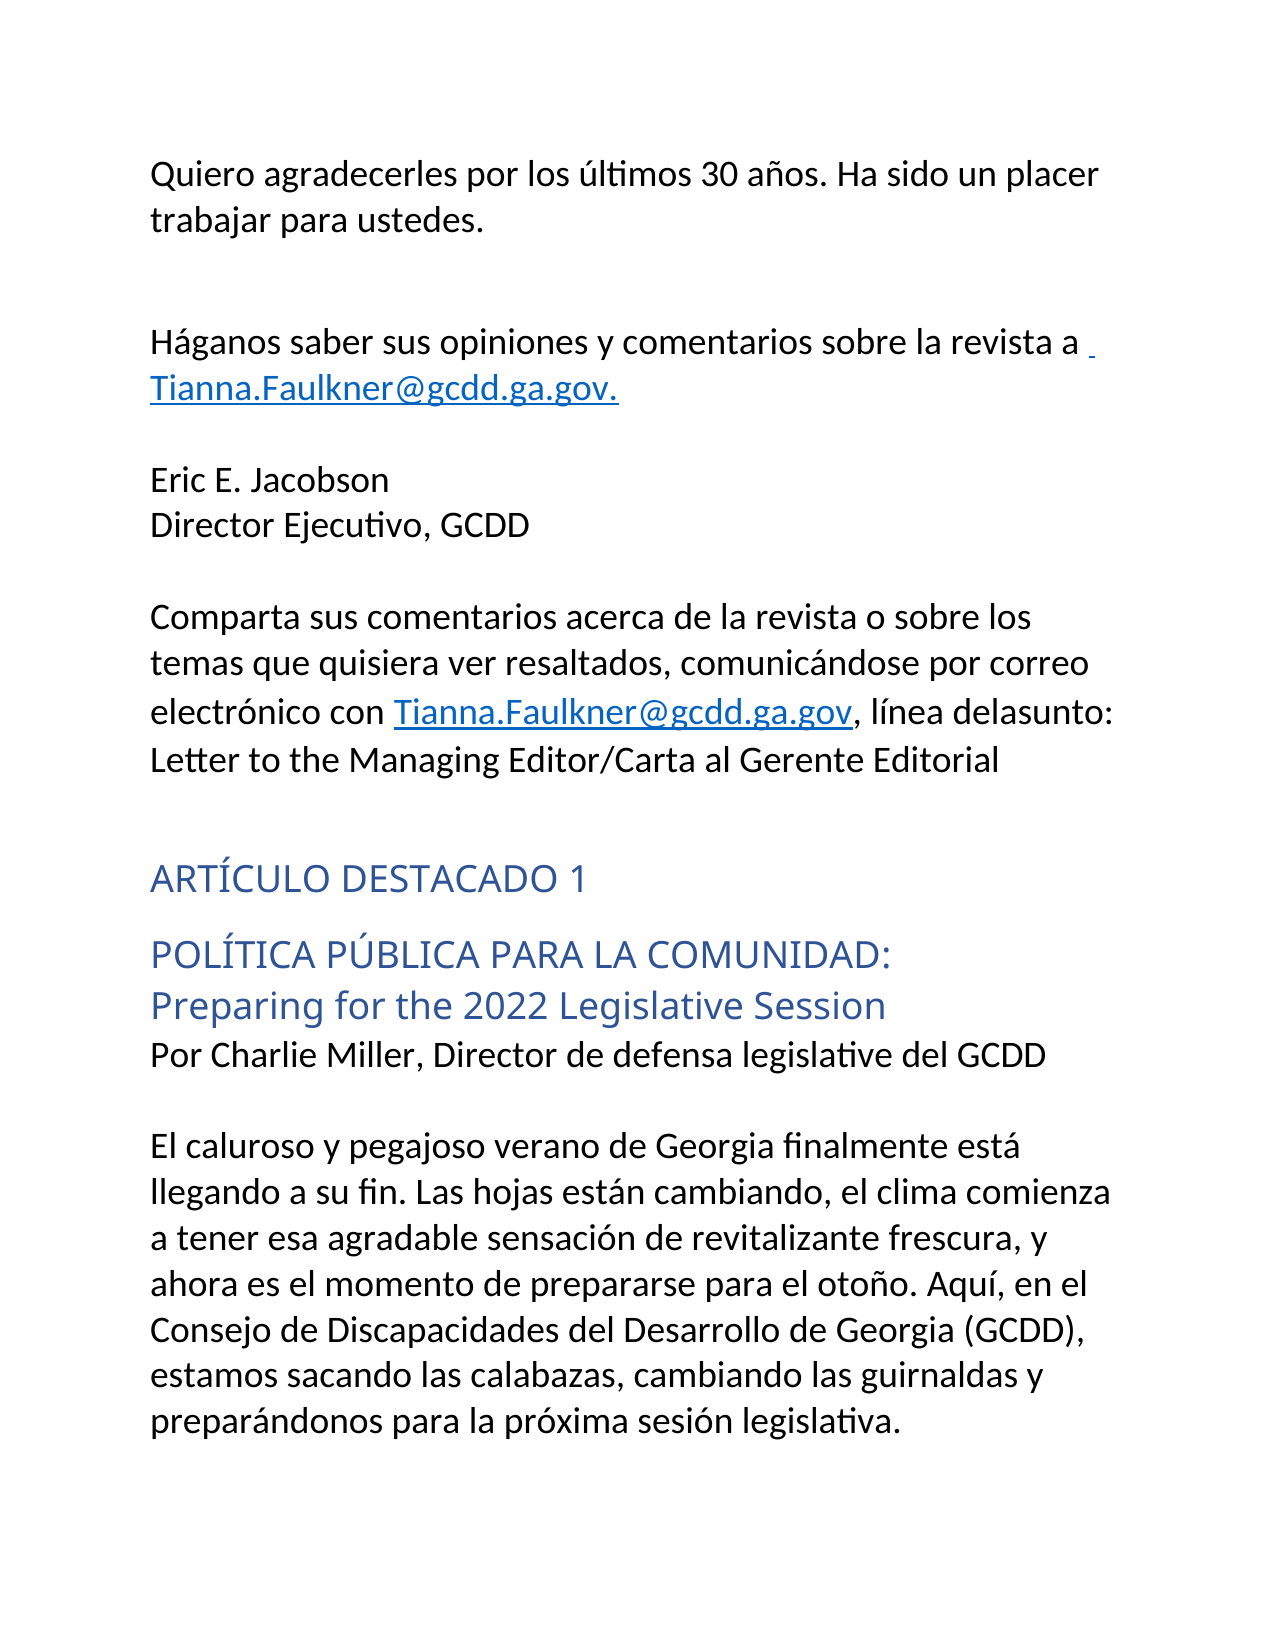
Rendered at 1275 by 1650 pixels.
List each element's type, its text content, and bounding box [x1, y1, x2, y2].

subtitle ARTÍCULO DESTACADO 1 [150, 852, 1125, 903]
text Comparta sus comentarios acerca de la revista o sobre los temas que quisiera ver resaltados, comunicándose por correo electrónico con Tianna.Faulkner@gcdd.ga.gov, línea del asunto: Letter to the Managing Editor/Carta al Gerente Editorial [150, 593, 1125, 782]
text Quiero agradecerles por los últimos 30 años. Ha sido un placer trabajar para ustedes. [150, 150, 1125, 242]
text Por Charlie Miller, Director de defensa legislative del GCDD [150, 1031, 1125, 1076]
text Director Ejecutivo, GCDD [150, 501, 1125, 547]
subtitle POLÍTICA PÚBLICA PARA LA COMUNIDAD: Preparing for the 2022 Legislative Session [150, 928, 1125, 1031]
text El caluroso y pegajoso verano de Georgia finalmente está llegando a su fin. Las hojas están cambiando, el clima comienza a tener esa agradable sensación de revitalizante frescura, y ahora es el momento de prepararse para el otoño. Aquí, en el Consejo de Discapacidades del Desarrollo de Georgia (GCDD), estamos sacando las calabazas, cambiando las guirnaldas y preparándonos para la próxima sesión legislativa. [150, 1122, 1125, 1443]
text Háganos saber sus opiniones y comentarios sobre la revista a Tianna.Faulkner@gcdd.ga.gov. [150, 318, 1125, 410]
text Eric E. Jacobson [150, 456, 1125, 501]
